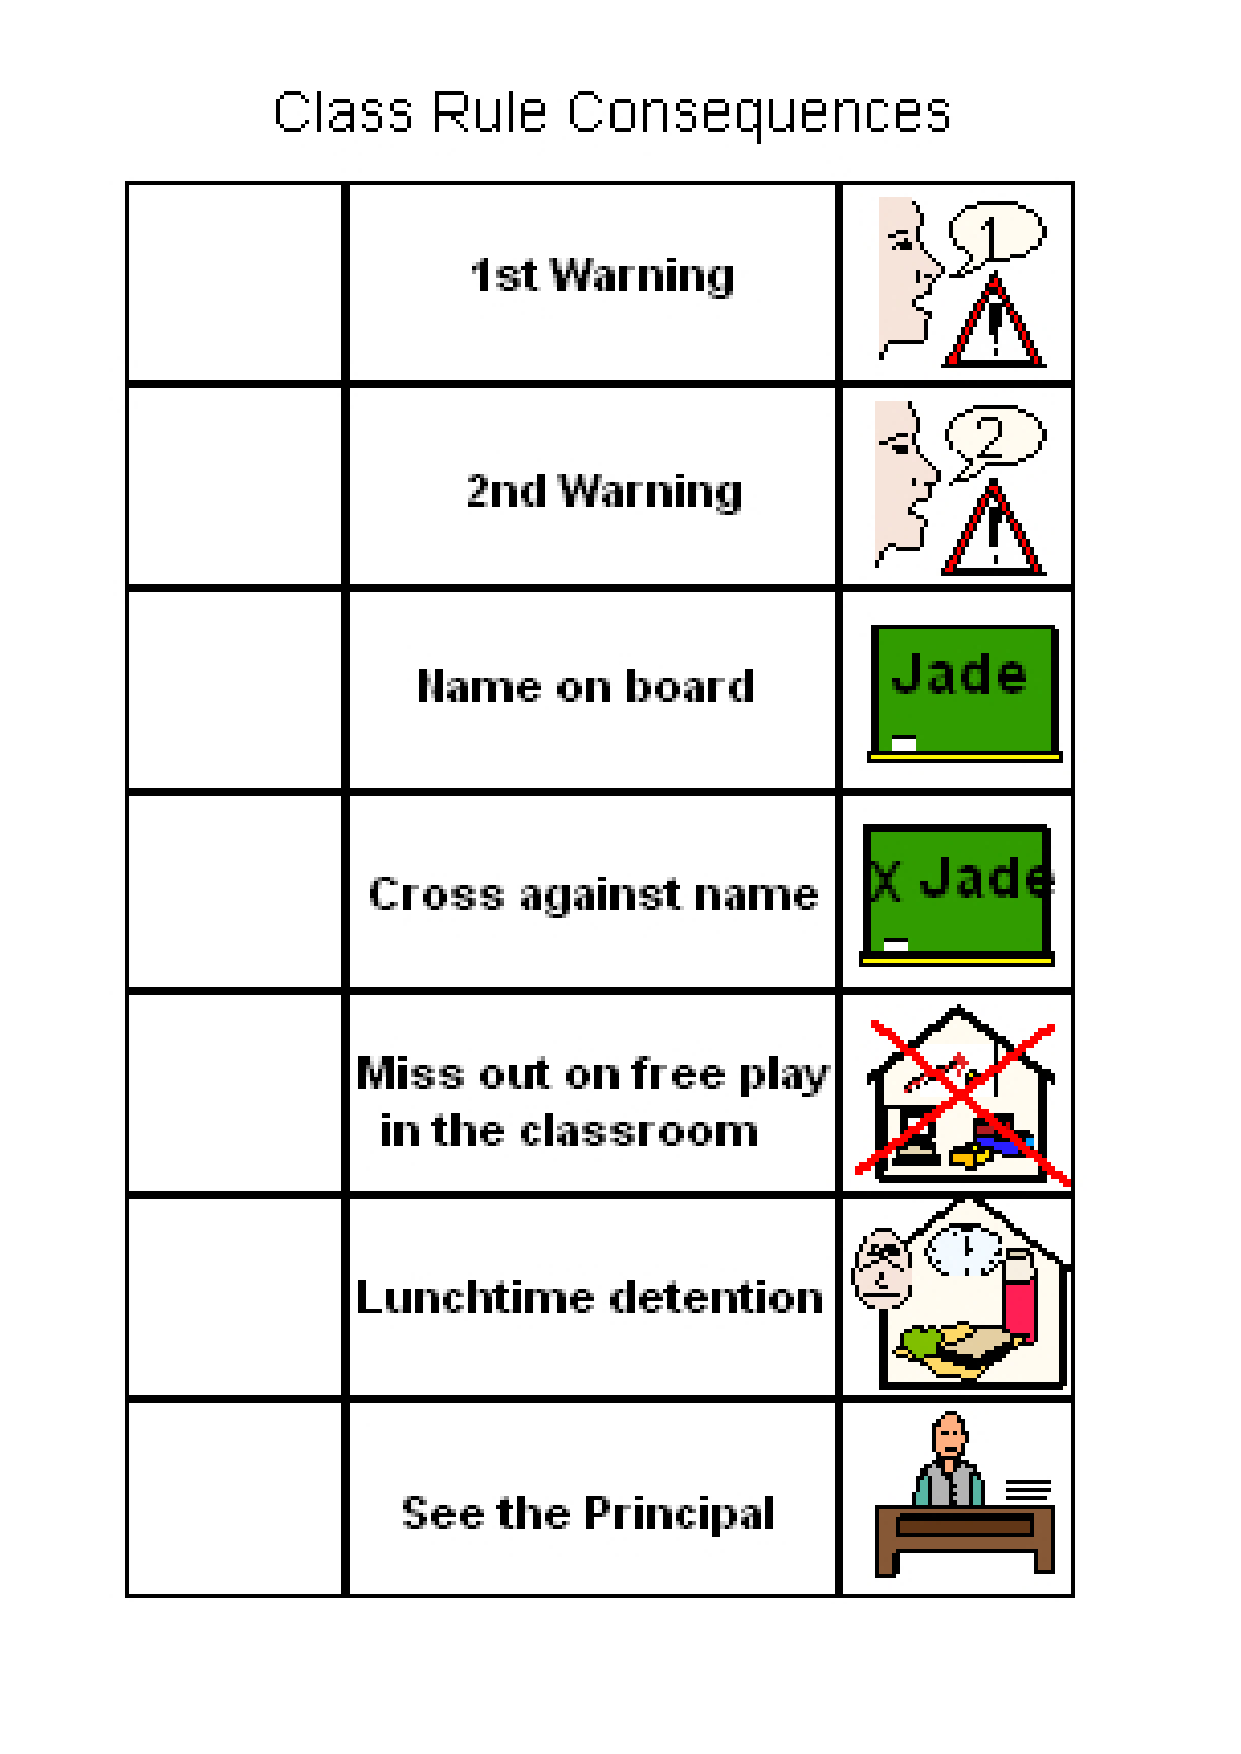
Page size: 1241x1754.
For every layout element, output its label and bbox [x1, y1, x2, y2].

picture [77, 59, 1153, 1604]
